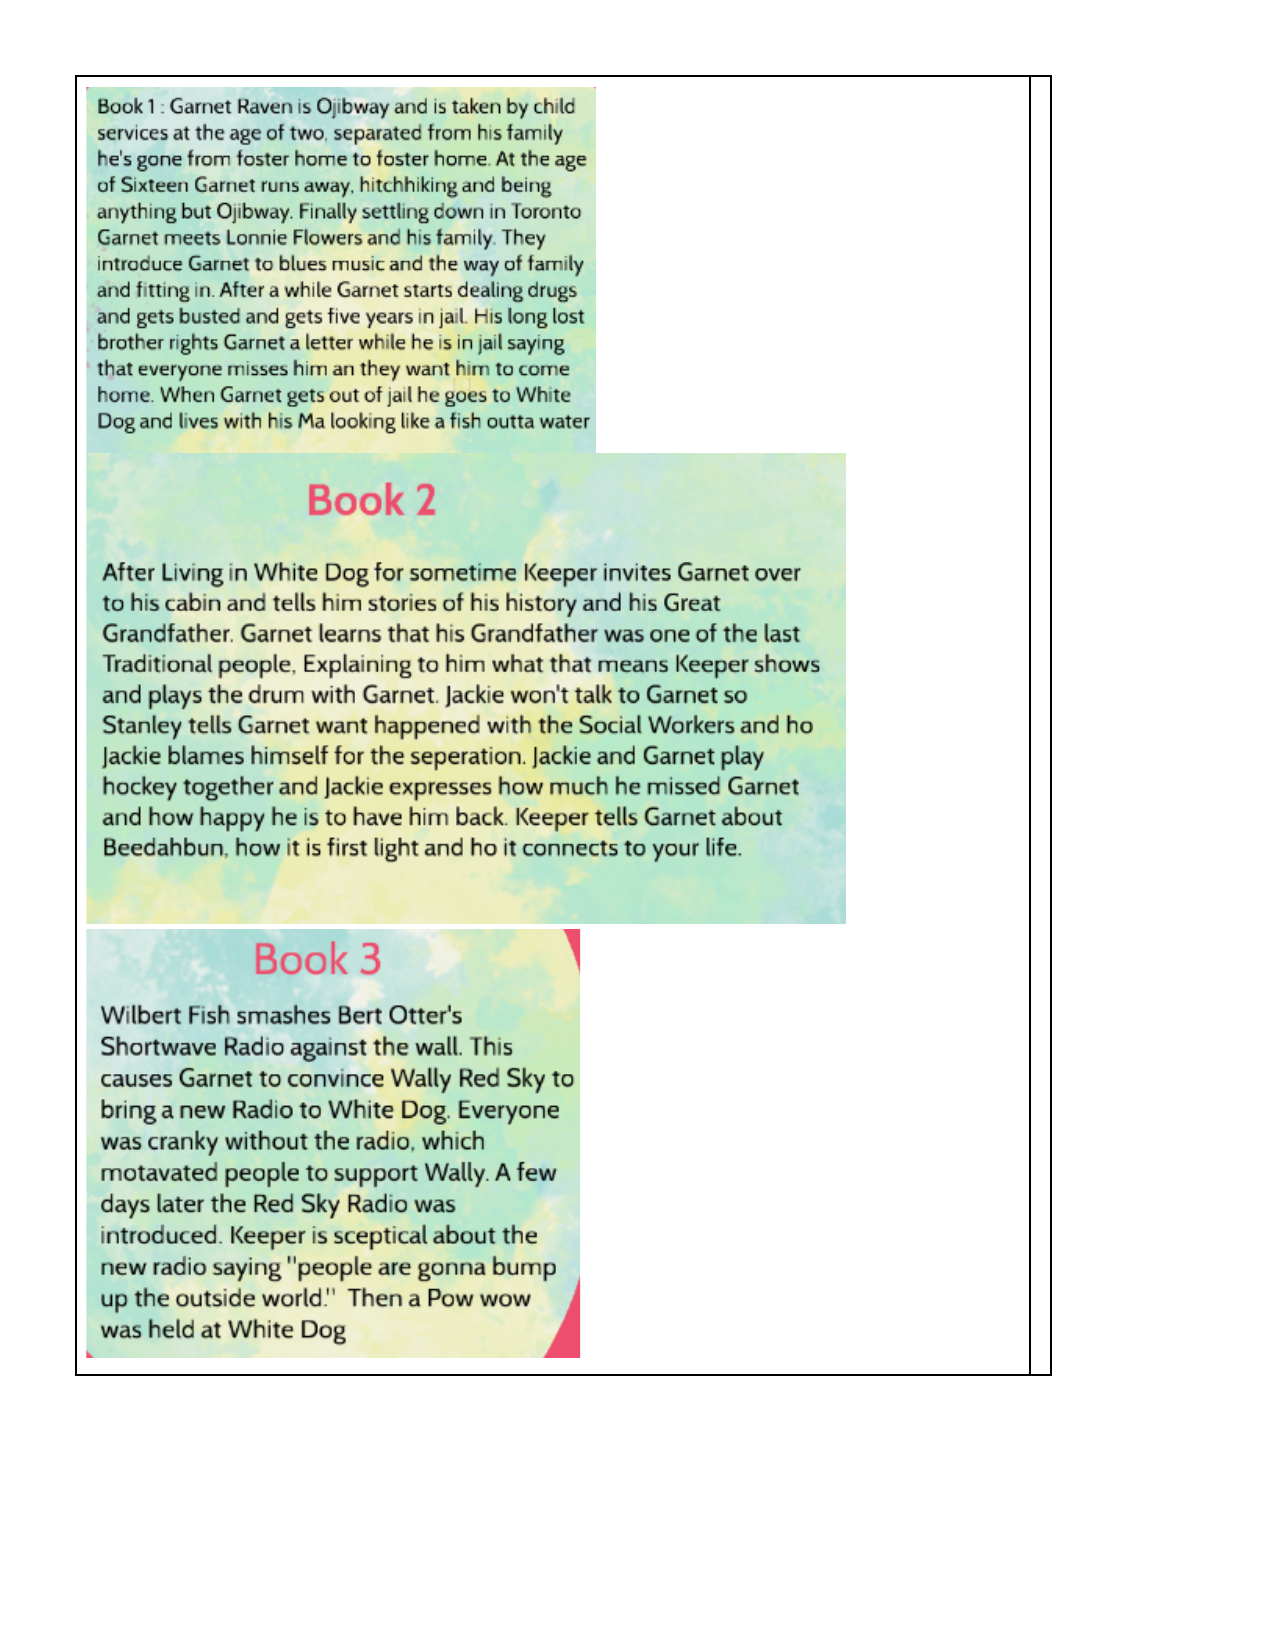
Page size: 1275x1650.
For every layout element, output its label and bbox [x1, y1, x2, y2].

table_header [1031, 77, 1050, 1373]
picture [86, 929, 581, 1358]
picture [86, 87, 846, 924]
table_header [77, 77, 1029, 1373]
